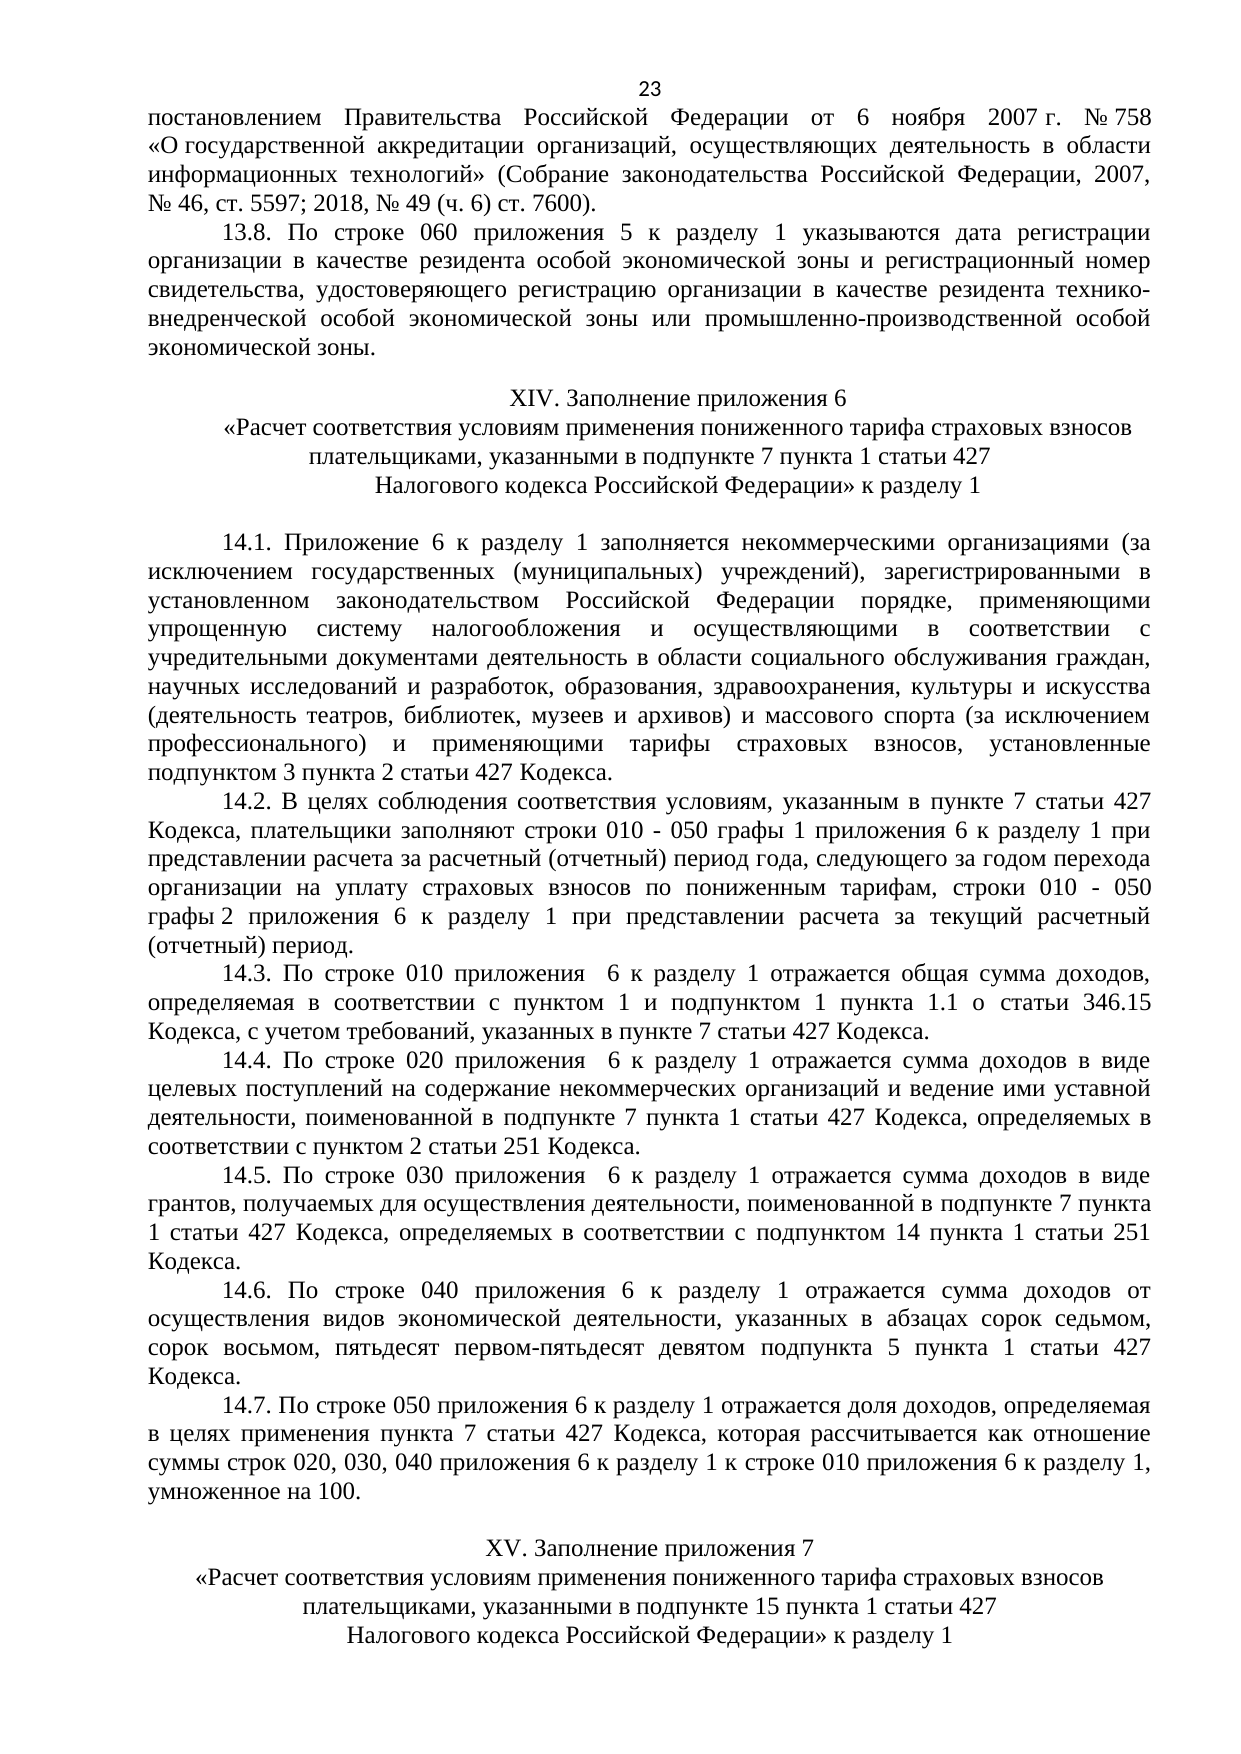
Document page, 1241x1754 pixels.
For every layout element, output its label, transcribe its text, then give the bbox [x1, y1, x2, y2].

text Налогового кодекса Российской Федерации» к разделу 1 [148, 470, 1152, 498]
text «Расчет соответствия условиям применения пониженного тарифа страховых взносов плательщиками, указанными в подпункте 15 пункта 1 статьи 427 [148, 1562, 1152, 1620]
text 14.6. По строке 040 приложения 6 к разделу 1 отражается сумма доходов от осуществления видов экономической деятельности, указанных в абзацах сорок седьмом, сорок восьмом, пятьдесят первом-пятьдесят девятом подпункта 5 пункта 1 статьи 427 Кодекса. [148, 1275, 1152, 1390]
text 14.4. По строке 020 приложения 6 к разделу 1 отражается сумма доходов в виде целевых поступлений на содержание некоммерческих организаций и ведение ими уставной деятельности, поименованной в подпункте 7 пункта 1 статьи 427 Кодекса, определяемых в соответствии с пунктом 2 статьи 251 Кодекса. [148, 1045, 1152, 1160]
text Налогового кодекса Российской Федерации» к разделу 1 [148, 1620, 1152, 1648]
text 14.7. По строке 050 приложения 6 к разделу 1 отражается доля доходов, определяемая в целях применения пункта 7 статьи 427 Кодекса, которая рассчитывается как отношение суммы строк 020, 030, 040 приложения 6 к разделу 1 к строке 010 приложения 6 к разделу 1, умноженное на 100. [148, 1390, 1152, 1505]
text 14.5. По строке 030 приложения 6 к разделу 1 отражается сумма доходов в виде грантов, получаемых для осуществления деятельности, поименованной в подпункте 7 пункта 1 статьи 427 Кодекса, определяемых в соответствии с подпунктом 14 пункта 1 статьи 251 Кодекса. [148, 1160, 1152, 1275]
text «Расчет соответствия условиям применения пониженного тарифа страховых взносов плательщиками, указанными в подпункте 7 пункта 1 статьи 427 [148, 412, 1152, 470]
text XIV. Заполнение приложения 6 [148, 383, 1152, 412]
text 14.3. По строке 010 приложения 6 к разделу 1 отражается общая сумма доходов, определяемая в соответствии с пунктом 1 и подпунктом 1 пункта 1.1 о статьи 346.15 Кодекса, с учетом требований, указанных в пункте 7 статьи 427 Кодекса. [148, 958, 1152, 1045]
text 14.1. Приложение 6 к разделу 1 заполняется некоммерческими организациями (за исключением государственных (муниципальных) учреждений), зарегистрированными в установленном законодательством Российской Федерации порядке, применяющими упрощенную систему налогообложения и осуществляющими в соответствии с учредительными документами деятельность в области социального обслуживания граждан, научных исследований и разработок, образования, здравоохранения, культуры и искусства (деятельность театров, библиотек, музеев и архивов) и массового спорта (за исключением профессионального) и применяющими тарифы страховых взносов, установленные подпунктом 3 пункта 2 статьи 427 Кодекса. [148, 527, 1152, 786]
text 13.8. По строке 060 приложения 5 к разделу 1 указываются дата регистрации организации в качестве резидента особой экономической зоны и регистрационный номер свидетельства, удостоверяющего регистрацию организации в качестве резидента технико-внедренческой особой экономической зоны или промышленно-производственной особой экономической зоны. [148, 217, 1152, 361]
text 14.2. В целях соблюдения соответствия условиям, указанным в пункте 7 статьи 427 Кодекса, плательщики заполняют строки 010 - 050 графы 1 приложения 6 к разделу 1 при представлении расчета за расчетный (отчетный) период года, следующего за годом перехода организации на уплату страховых взносов по пониженным тарифам, строки 010 - 050 графы 2 приложения 6 к разделу 1 при представлении расчета за текущий расчетный (отчетный) период. [148, 786, 1152, 958]
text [148, 102, 1152, 217]
text XV. Заполнение приложения 7 [148, 1533, 1152, 1562]
